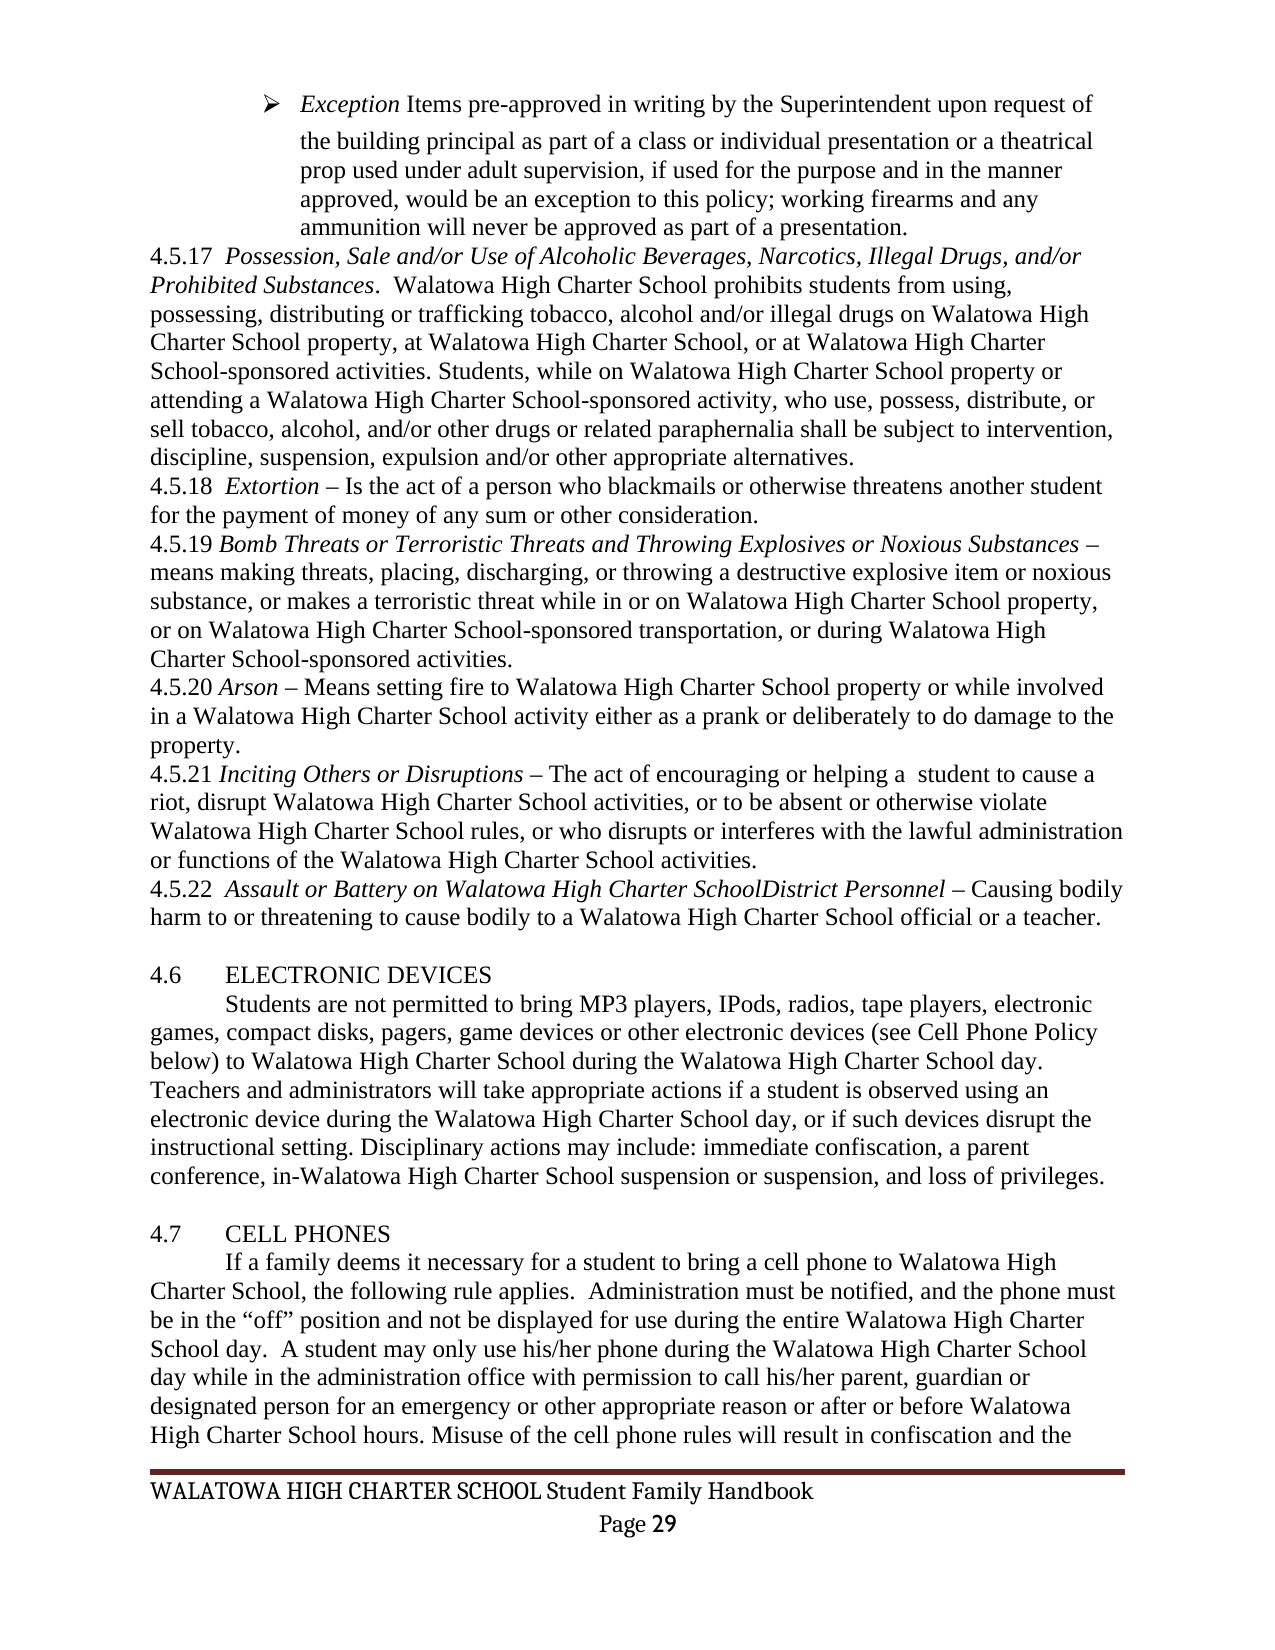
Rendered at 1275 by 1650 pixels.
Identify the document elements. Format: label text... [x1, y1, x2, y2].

text 4.5.20 Arson – Means setting fire to Walatowa High Charter School property or while involved in a Walatowa High Charter School activity either as a prank or deliberately to do damage to the property. [150, 672, 1125, 759]
list Exception Items pre-approved in writing by the Superintendent upon request of the building principal as part of a class or individual presentation or a theatrical prop used under adult supervision, if used for the purpose and in the manner approved, would be an exception to this policy; working firearms and any ammunition will never be approved as part of a presentation. [262, 75, 1125, 241]
text 4.7 CELL PHONES [150, 1219, 1125, 1247]
text 4.6 ELECTRONIC DEVICES [150, 960, 1125, 989]
text 4.5.17 Possession, Sale and/or Use of Alcoholic Beverages, Narcotics, Illegal Drugs, and/or Prohibited Substances. Walatowa High Charter School prohibits students from using, possessing, distributing or trafficking tobacco, alcohol and/or illegal drugs on Walatowa High Charter School property, at Walatowa High Charter School, or at Walatowa High Charter School-sponsored activities. Students, while on Walatowa High Charter School property or attending a Walatowa High Charter School-sponsored activity, who use, possess, distribute, or sell tobacco, alcohol, and/or other drugs or related paraphernalia shall be subject to intervention, discipline, suspension, expulsion and/or other appropriate alternatives. [150, 241, 1125, 471]
text 4.5.19 Bomb Threats or Terroristic Threats and Throwing Explosives or Noxious Substances – means making threats, placing, discharging, or throwing a destructive explosive item or noxious substance, or makes a terroristic threat while in or on Walatowa High Charter School property, or on Walatowa High Charter School-sponsored transportation, or during Walatowa High Charter School-sponsored activities. [150, 529, 1125, 672]
text 4.5.22 Assault or Battery on Walatowa High Charter SchoolDistrict Personnel – Causing bodily harm to or threatening to cause bodily to a Walatowa High Charter School official or a teacher. [150, 874, 1125, 931]
text 4.5.21 Inciting Others or Disruptions – The act of encouraging or helping a student to cause a riot, disrupt Walatowa High Charter School activities, or to be absent or otherwise violate Walatowa High Charter School rules, or who disrupts or interferes with the lawful administration or functions of the Walatowa High Charter School activities. [150, 759, 1125, 874]
text 4.5.18 Extortion – Is the act of a person who blackmails or otherwise threatens another student for the payment of money of any sum or other consideration. [150, 471, 1125, 529]
text Students are not permitted to bring MP3 players, IPods, radios, tape players, electronic games, compact disks, pagers, game devices or other electronic devices (see Cell Phone Policy below) to Walatowa High Charter School during the Walatowa High Charter School day. Teachers and administrators will take appropriate actions if a student is observed using an electronic device during the Walatowa High Charter School day, or if such devices disrupt the instructional setting. Disciplinary actions may include: immediate confiscation, a parent conference, in-Walatowa High Charter School suspension or suspension, and loss of privileges. [150, 989, 1125, 1190]
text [150, 1247, 1125, 1449]
